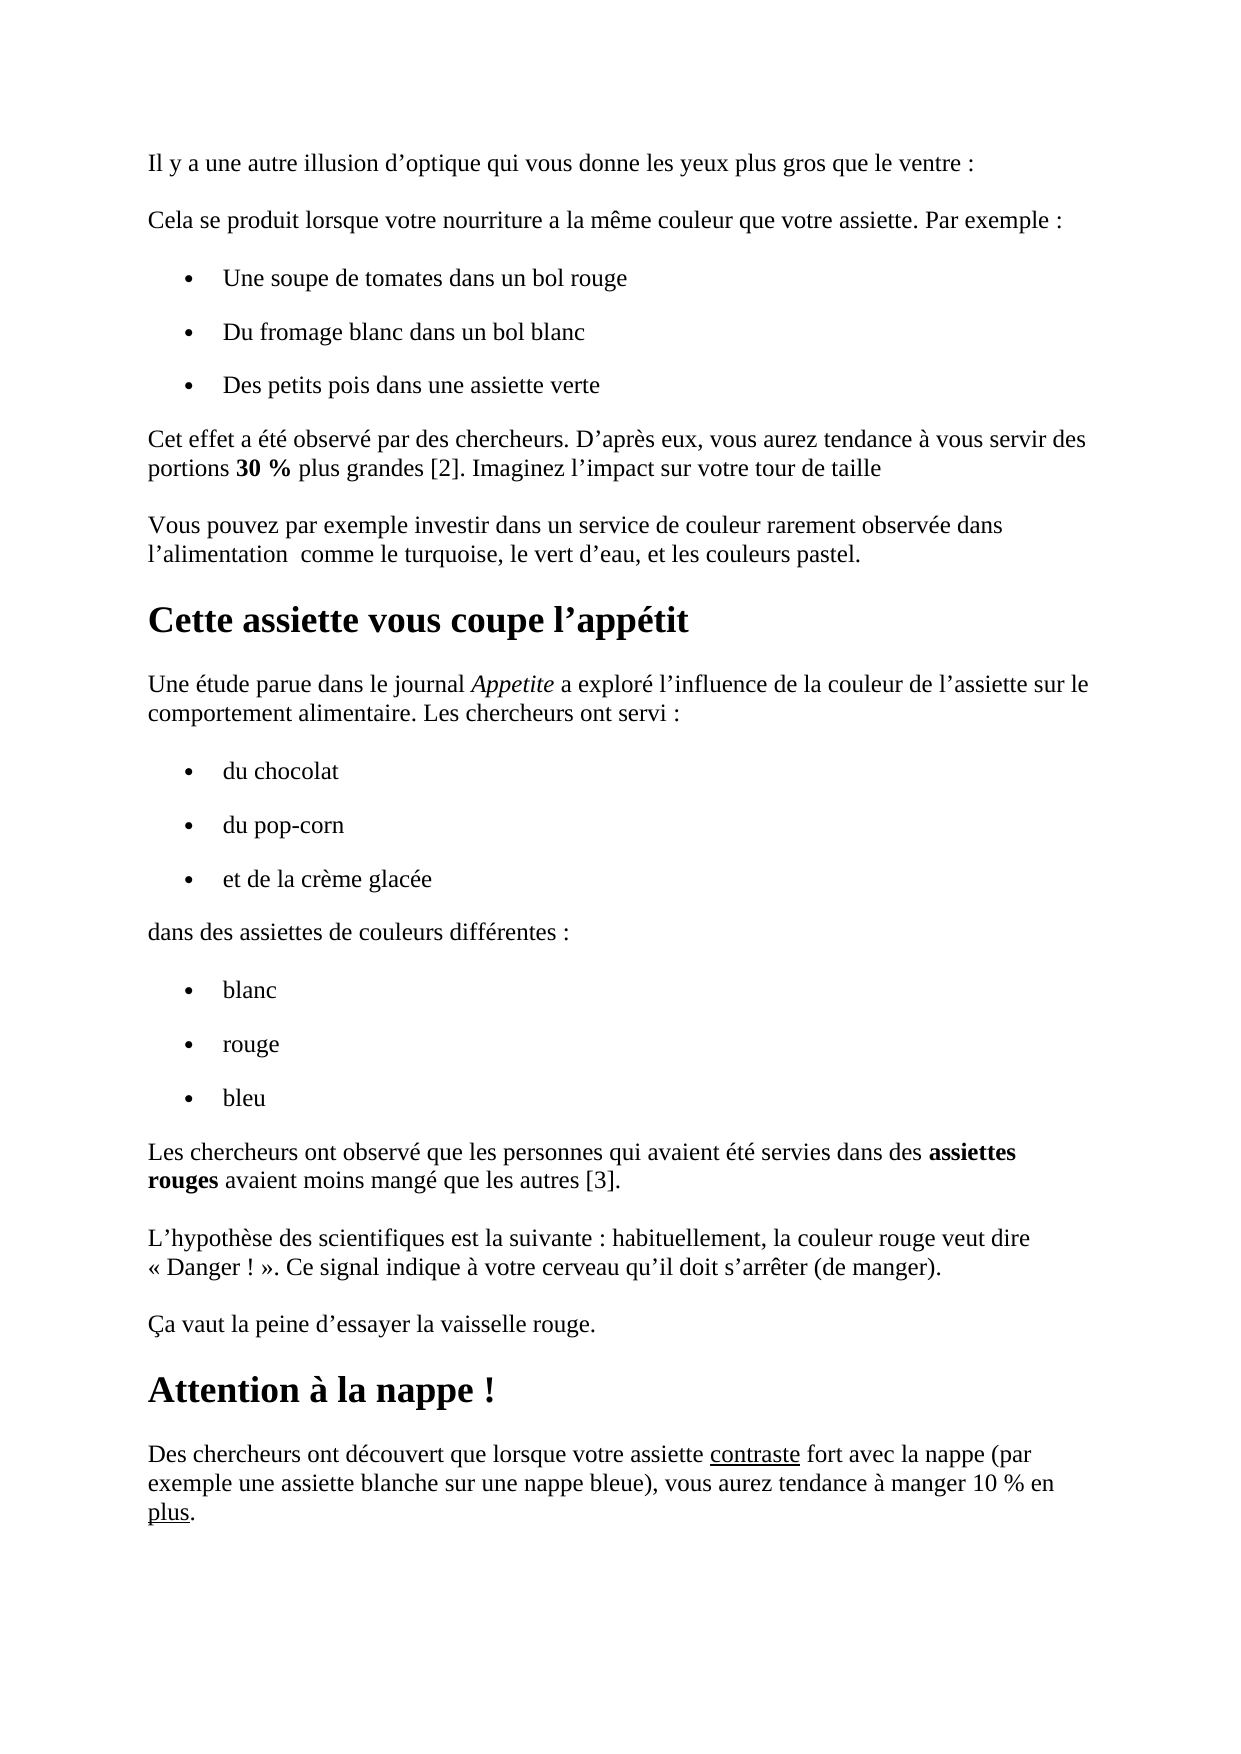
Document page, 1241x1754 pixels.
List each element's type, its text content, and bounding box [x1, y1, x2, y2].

list Du fromage blanc dans un bol blanc [185, 317, 1093, 346]
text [148, 1439, 1093, 1554]
list et de la crème glacée [185, 864, 1093, 892]
list du chocolat [185, 756, 1093, 785]
list blanc [185, 975, 1093, 1004]
text dans des assiettes de couleurs différentes : [148, 917, 1093, 946]
text Les chercheurs ont observé que les personnes qui avaient été servies dans des assiettes rouges avaient moins mangé que les autres [3]. L’hypothèse des scientifiques est la suivante : habituellement, la couleur rouge veut dire « Danger ! ». Ce signal indique à votre cerveau qu’il doit s’arrêter (de manger). Ça vaut la peine d’essayer la vaisselle rouge. [148, 1137, 1093, 1338]
list du pop-corn [185, 810, 1093, 839]
text Cet effet a été observé par des chercheurs. D’après eux, vous aurez tendance à vous servir des portions 30 % plus grandes [2]. Imaginez l’impact sur votre tour de taille Vous pouvez par exemple investir dans un service de couleur rarement observée dans l’alimentation  comme le turquoise, le vert d’eau, et les couleurs pastel. [148, 424, 1093, 568]
text Il y a une autre illusion d’optique qui vous donne les yeux plus gros que le ventre : Cela se produit lorsque votre nourriture a la même couleur que votre assiette. Par exemple : [148, 148, 1093, 234]
list Une soupe de tomates dans un bol rouge [185, 263, 1093, 292]
list rouge [185, 1029, 1093, 1058]
text Attention à la nappe ! [148, 1367, 1093, 1410]
list Des petits pois dans une assiette verte [185, 371, 1093, 399]
text Cette assiette vous coupe l’appétit [148, 597, 1093, 640]
list bleu [185, 1083, 1093, 1112]
text Une étude parue dans le journal Appetite a exploré l’influence de la couleur de l’assiette sur le comportement alimentaire. Les chercheurs ont servi : [148, 669, 1093, 727]
